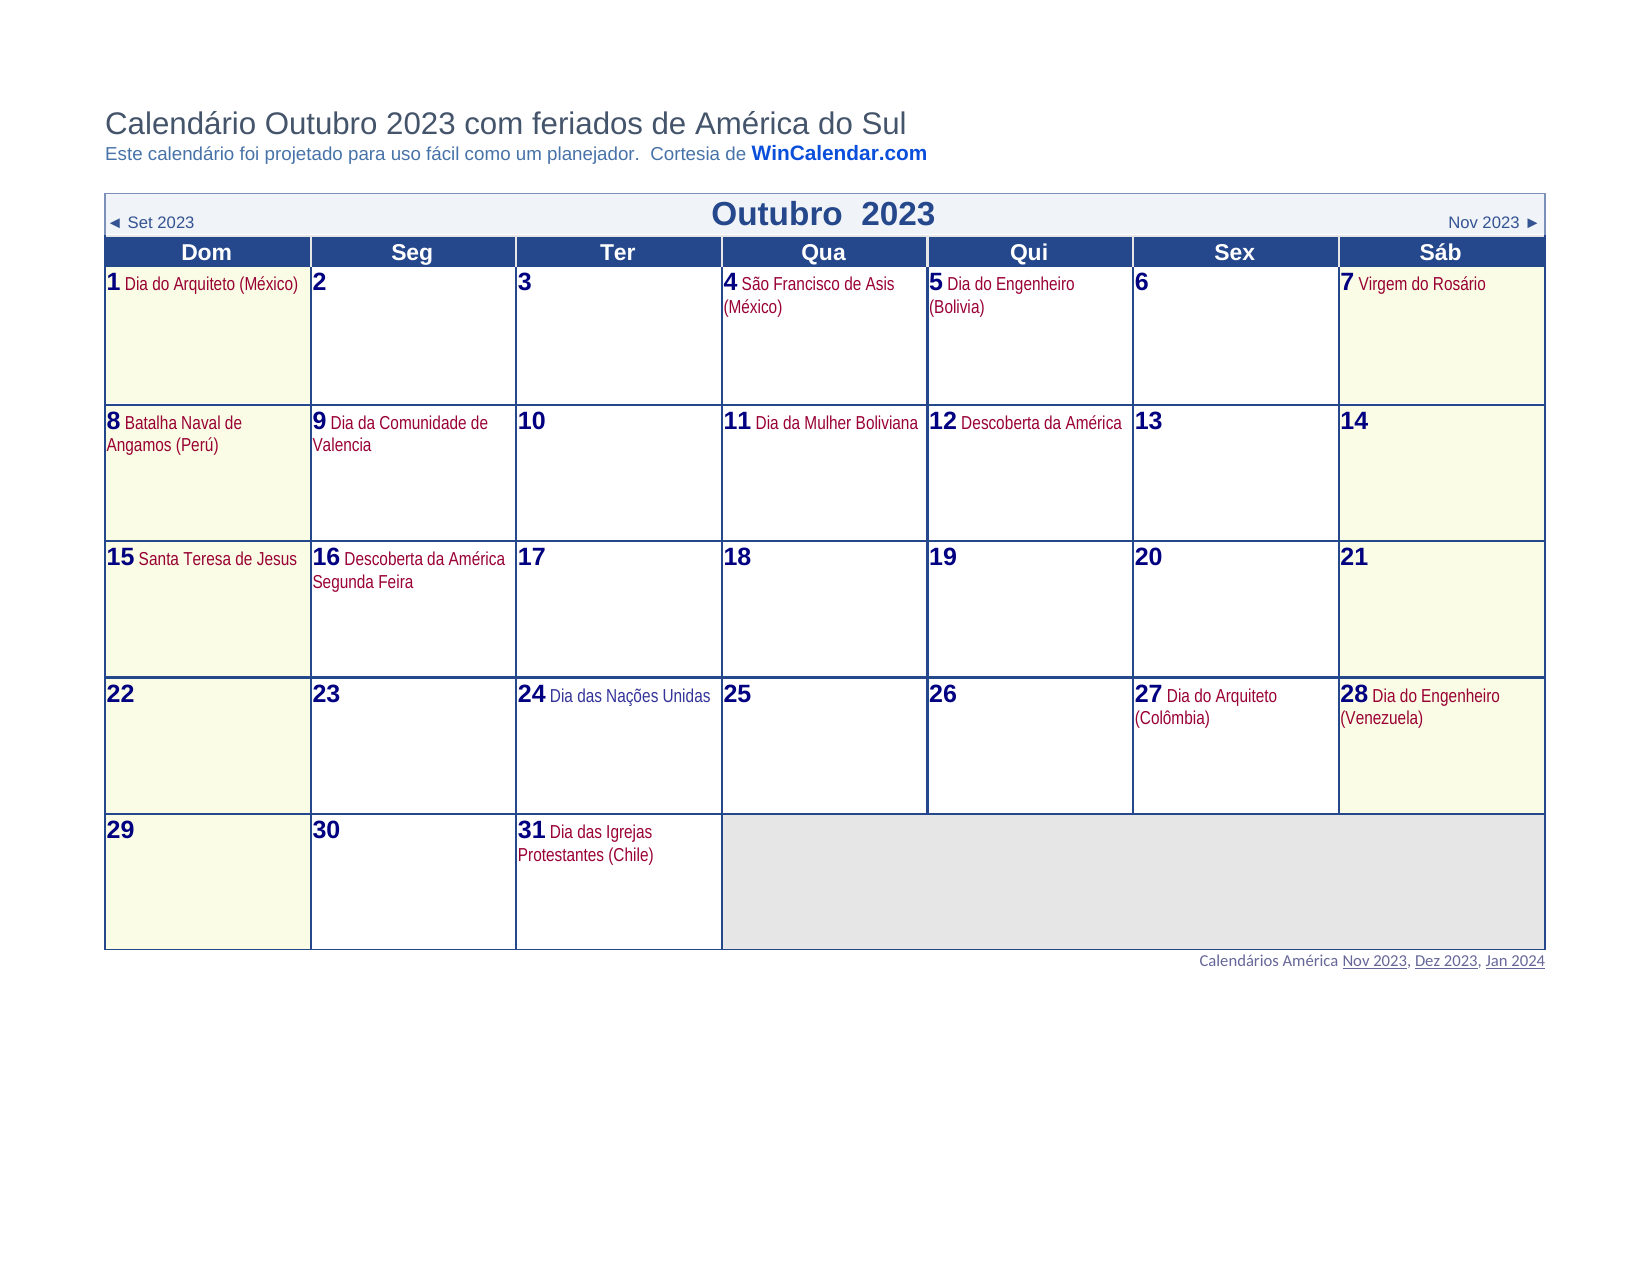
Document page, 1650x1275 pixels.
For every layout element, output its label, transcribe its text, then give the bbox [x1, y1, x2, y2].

table_cell 19 [929, 542, 1132, 676]
table_cell Sáb [1340, 237, 1544, 267]
table_cell 7 Virgem do Rosário [1340, 267, 1544, 403]
table_cell 23 [312, 679, 515, 813]
table_cell 11 Dia da Mulher Boliviana [723, 406, 926, 540]
table_cell 1 Dia do Arquiteto (México) [106, 267, 310, 403]
table_cell 17 [517, 542, 721, 676]
text Calendário Outubro 2023 com feriados de América do Sul Este calendário foi projetado para uso fácil como um planejador. Cortesia de WinCalendar.com [105, 105, 1545, 193]
table_cell Dom [106, 237, 310, 267]
table_cell Sex [1134, 237, 1338, 267]
table_cell 15 Santa Teresa de Jesus [106, 542, 310, 676]
table_cell 27 Dia do Arquiteto (Colômbia) [1134, 679, 1338, 813]
table_cell 13 [1134, 406, 1338, 540]
table_cell 26 [929, 679, 1132, 813]
table_cell 5 Dia do Engenheiro (Bolivia) [929, 267, 1132, 403]
table_cell 20 [1134, 542, 1338, 676]
table_header Nov 2023 ► [1339, 194, 1544, 234]
table_cell Ter [517, 237, 721, 267]
table_cell Seg [312, 237, 515, 267]
table_cell Qui [929, 237, 1132, 267]
table_cell 25 [723, 679, 926, 813]
table_cell 14 [1340, 406, 1544, 540]
table_header Outubro 2023 [311, 194, 1339, 234]
table_cell [723, 815, 1544, 949]
table_cell 4 São Francisco de Asis (México) [723, 267, 926, 403]
table_cell 9 Dia da Comunidade de Valencia [312, 406, 515, 540]
table_cell 30 [312, 815, 515, 949]
table_cell 3 [517, 267, 721, 403]
table_cell 8 Batalha Naval de Angamos (Perú) [106, 406, 310, 540]
table_cell 22 [106, 679, 310, 813]
table_cell Qua [723, 237, 926, 267]
table_cell 16 Descoberta da América Segunda Feira [312, 542, 515, 676]
table_cell 10 [517, 406, 721, 540]
table_cell 24 Dia das Nações Unidas [517, 679, 721, 813]
table_cell 6 [1134, 267, 1338, 403]
table_header ◄ Set 2023 [106, 194, 311, 234]
table_cell 31 Dia das Igrejas Protestantes (Chile) [517, 815, 721, 949]
text Calendários América Nov 2023, Dez 2023, Jan 2024 [105, 950, 1545, 971]
table_cell 21 [1340, 542, 1544, 676]
table_cell 12 Descoberta da América [929, 406, 1132, 540]
table_cell 18 [723, 542, 926, 676]
table_cell 29 [106, 815, 310, 949]
table_cell 28 Dia do Engenheiro (Venezuela) [1340, 679, 1544, 813]
table_cell 2 [312, 267, 515, 403]
